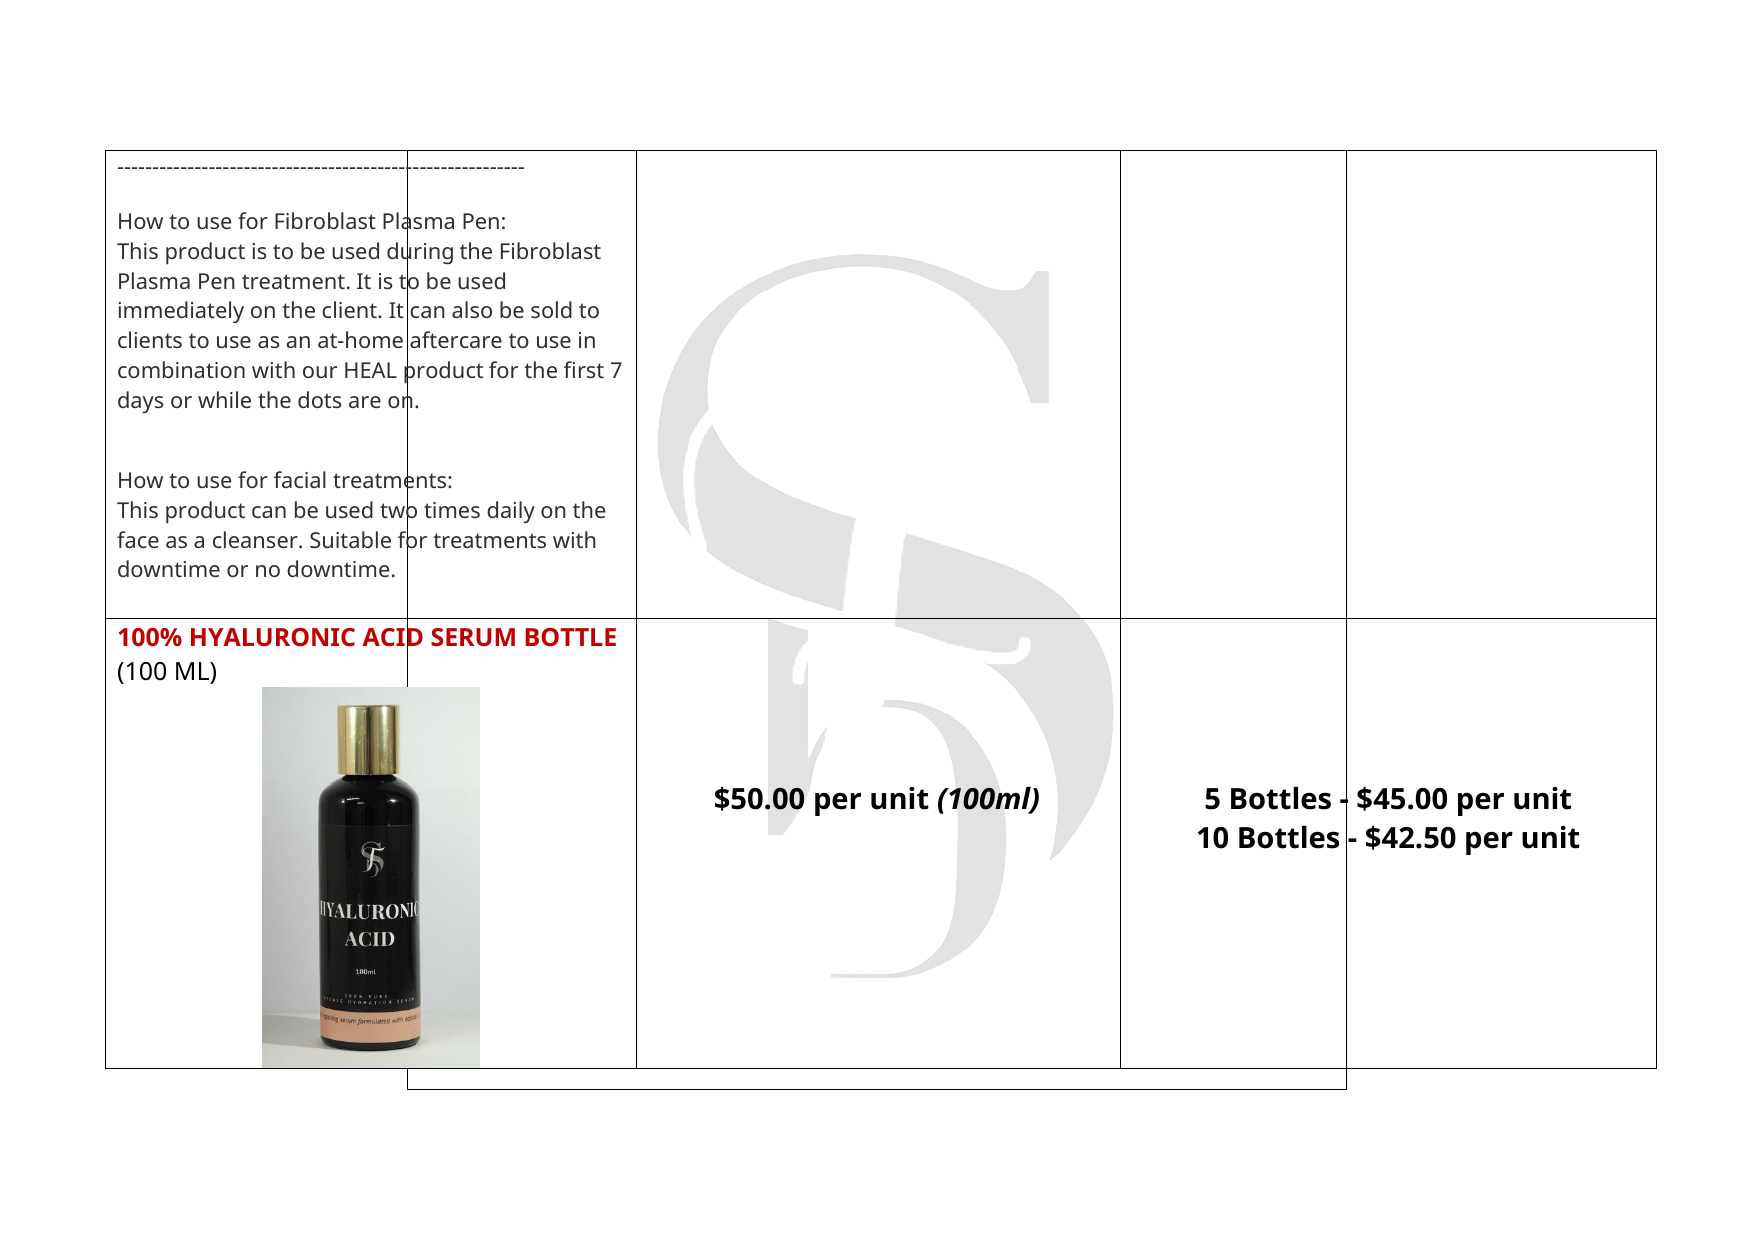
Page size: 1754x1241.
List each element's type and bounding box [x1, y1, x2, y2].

table_cell [1121, 619, 1656, 1067]
table_cell [637, 151, 1120, 618]
table_cell [106, 151, 636, 618]
table_cell [637, 619, 1120, 1067]
table_cell [106, 619, 636, 1067]
picture [262, 687, 480, 1068]
table_cell [1121, 151, 1656, 618]
